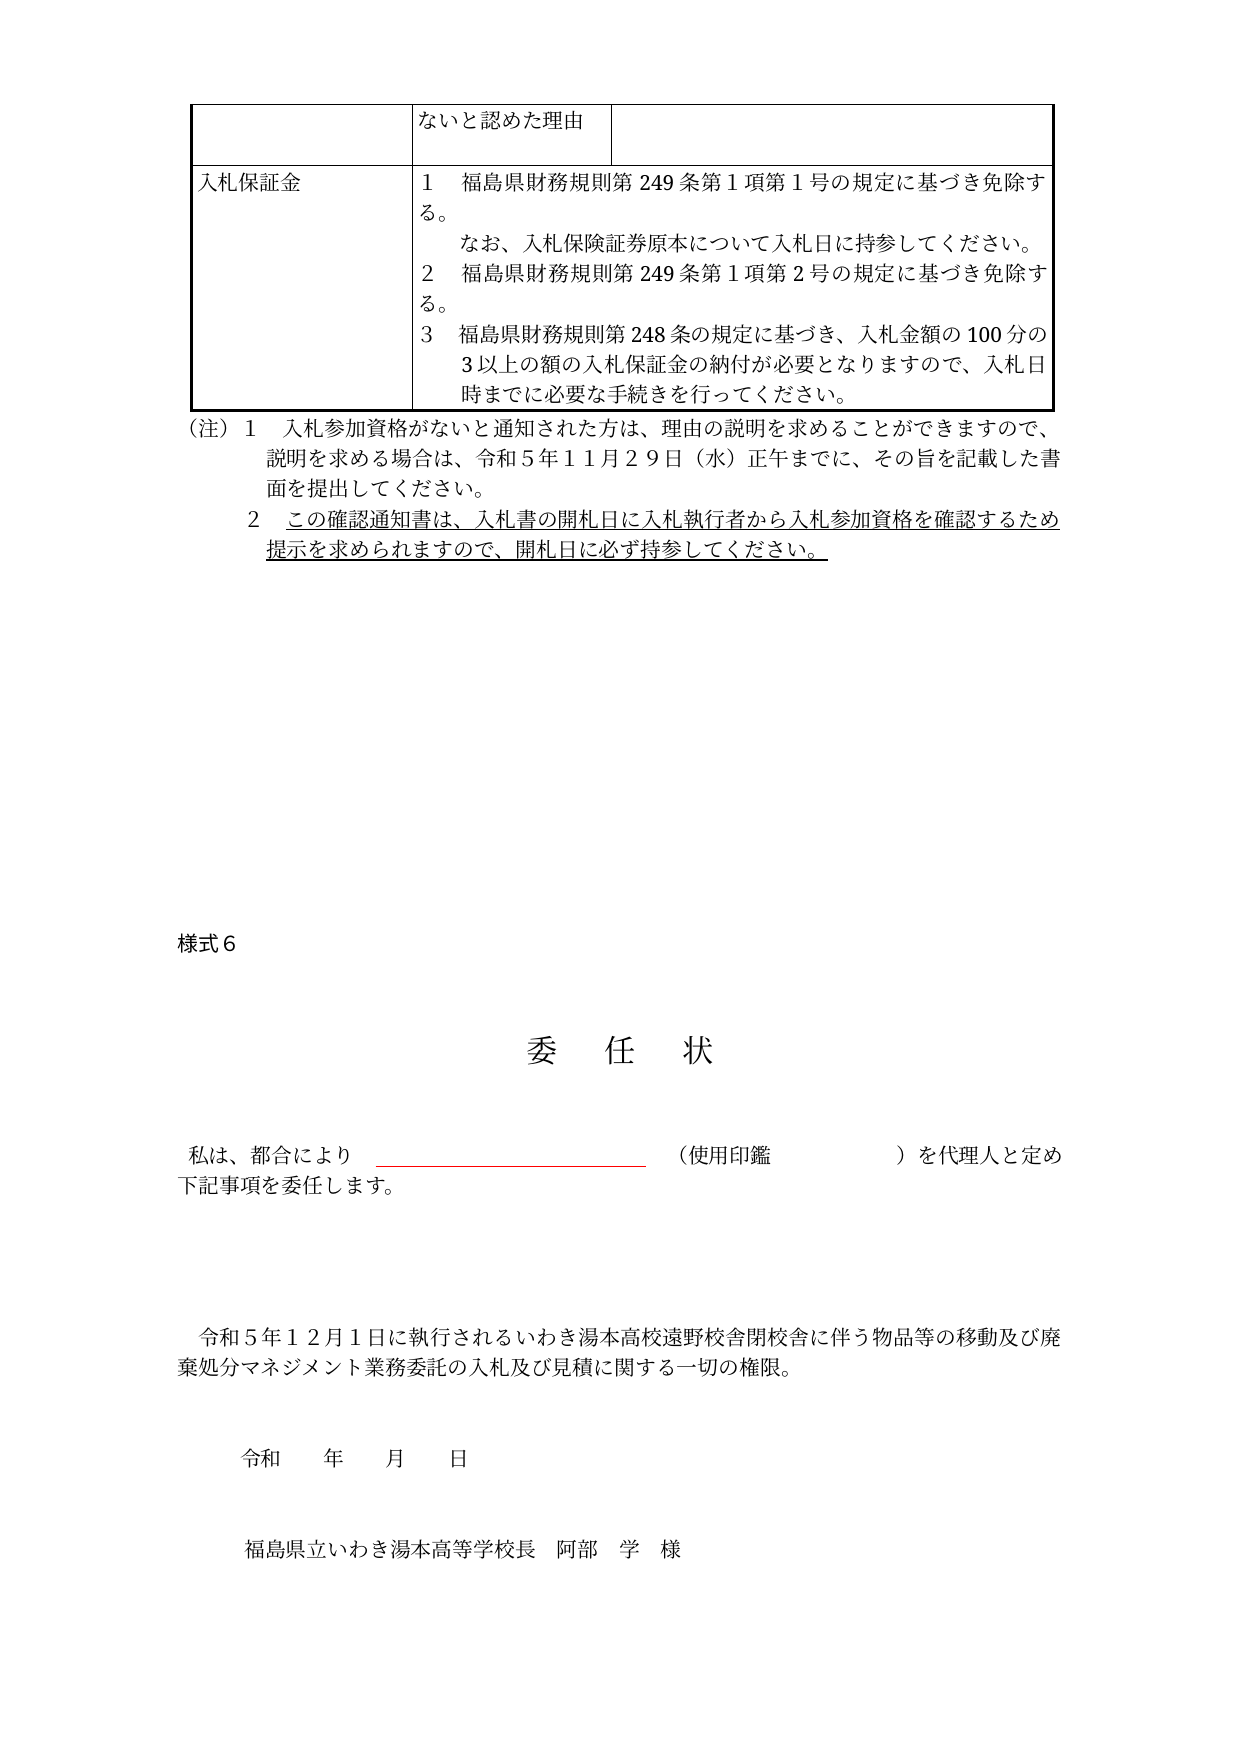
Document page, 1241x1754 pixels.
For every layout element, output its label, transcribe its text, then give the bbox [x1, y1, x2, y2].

text 私は、都合により （使用印鑑 ）を代理人と定め下記事項を委任します。 [177, 1139, 1063, 1200]
table_cell 入札参加資格が ないと認めた理由 [413, 105, 611, 165]
text 福島県立いわき湯本高等学校長 阿部 学 様 [244, 1533, 1063, 1564]
table_cell 入札保証金 [193, 166, 412, 409]
text ２ この確認通知書は、入札書の開札日に入札執行者から入札参加資格を確認するため提示を求められますので、開札日に必ず持参してください。 [243, 503, 1063, 563]
text 委 任 状 [177, 1018, 1063, 1079]
table_cell １ 福島県財務規則第249条第１項第１号の規定に基づき免除する。 なお、入札保険証券原本について入札日に持参してください。 ２ 福島県財務規則第249条第１項第2号の規定に基づき免除する。 ３ 福島県財務規則第248条の規定に基づき、入札金額の100分の3以上の額の入札保証金の納付が必要となりますので、入札日時までに必要な手続きを行ってください。 [413, 166, 1052, 409]
text 令和 年 月 日 [177, 1443, 1063, 1473]
text 様式６ [177, 927, 1063, 958]
text （注）１ 入札参加資格がないと通知された方は、理由の説明を求めることができますので、説明を求める場合は、令和５年１１月２９日（水）正午までに、その旨を記載した書面を提出してください。 [177, 412, 1063, 503]
text 令和５年１２月１日に執行されるいわき湯本高校遠野校舎閉校舎に伴う物品等の移動及び廃棄処分マネジメント業務委託の入札及び見積に関する一切の権限。 [177, 1321, 1063, 1382]
